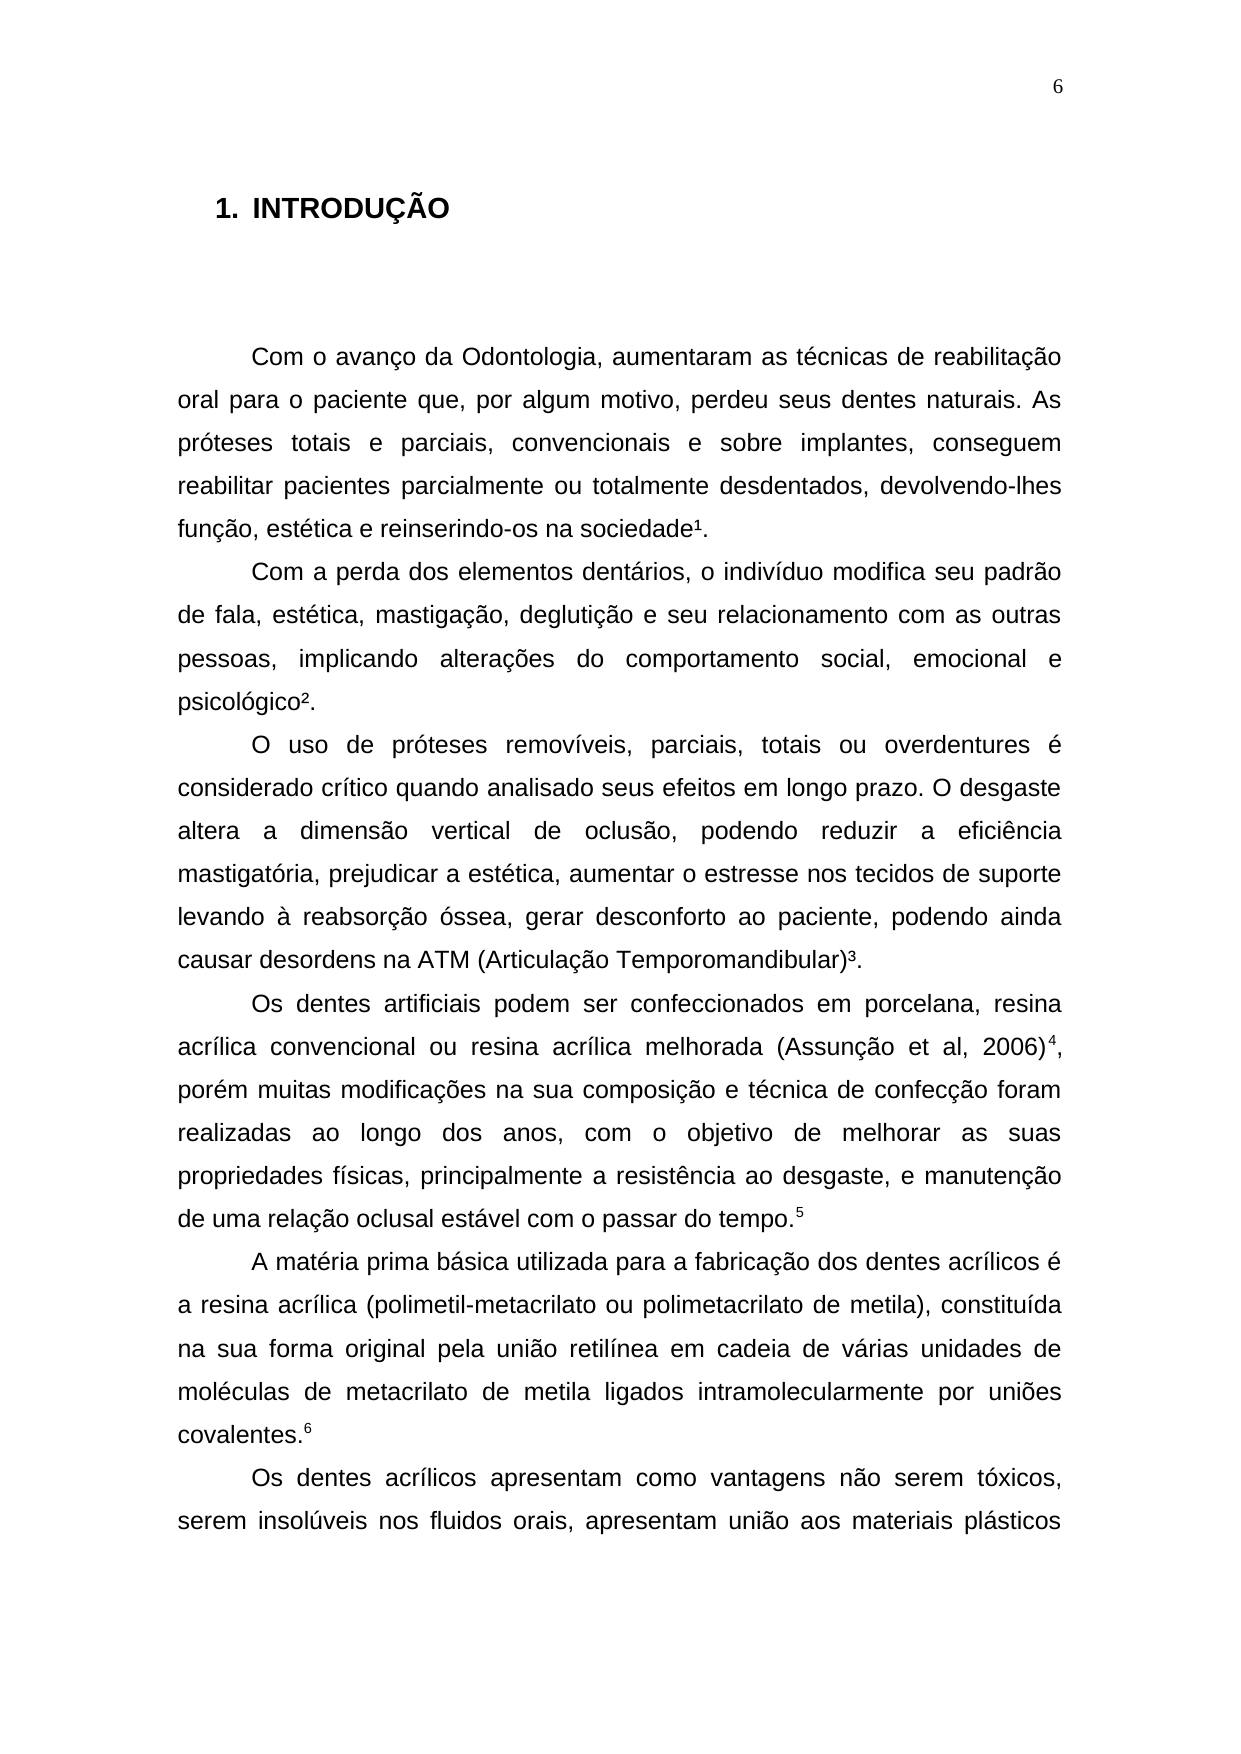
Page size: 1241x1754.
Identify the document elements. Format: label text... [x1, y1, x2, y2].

subtitle INTRODUÇÃO [215, 191, 1063, 224]
text O uso de próteses removíveis, parciais, totais ou overdentures é considerado crítico quando analisado seus efeitos em longo prazo. O desgaste altera a dimensão vertical de oclusão, podendo reduzir a eficiência mastigatória, prejudicar a estética, aumentar o estresse nos tecidos de suporte levando à reabsorção óssea, gerar desconforto ao paciente, podendo ainda causar desordens na ATM (Articulação Temporomandibular)³. [177, 730, 1063, 974]
text Com a perda dos elementos dentários, o indivíduo modifica seu padrão de fala, estética, mastigação, deglutição e seu relacionamento com as outras pessoas, implicando alterações do comportamento social, emocional e psicológico². [177, 557, 1063, 715]
text Com o avanço da Odontologia, aumentaram as técnicas de reabilitação oral para o paciente que, por algum motivo, perdeu seus dentes naturais. As próteses totais e parciais, convencionais e sobre implantes, conseguem reabilitar pacientes parcialmente ou totalmente desdentados, devolvendo-lhes função, estética e reinserindo-os na sociedade¹. [177, 342, 1063, 543]
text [177, 1463, 1063, 1535]
text Os dentes artificiais podem ser confeccionados em porcelana, resina acrílica convencional ou resina acrílica melhorada (Assunção et al, 2006)4, porém muitas modificações na sua composição e técnica de confecção foram realizadas ao longo dos anos, com o objetivo de melhorar as suas propriedades físicas, principalmente a resistência ao desgaste, e manutenção de uma relação oclusal estável com o passar do tempo.5 [177, 988, 1063, 1233]
text A matéria prima básica utilizada para a fabricação dos dentes acrílicos é a resina acrílica (polimetil-metacrilato ou polimetacrilato de metila), constituída na sua forma original pela união retilínea em cadeia de várias unidades de moléculas de metacrilato de metila ligados intramolecularmente por uniões covalentes.6 [177, 1247, 1063, 1448]
